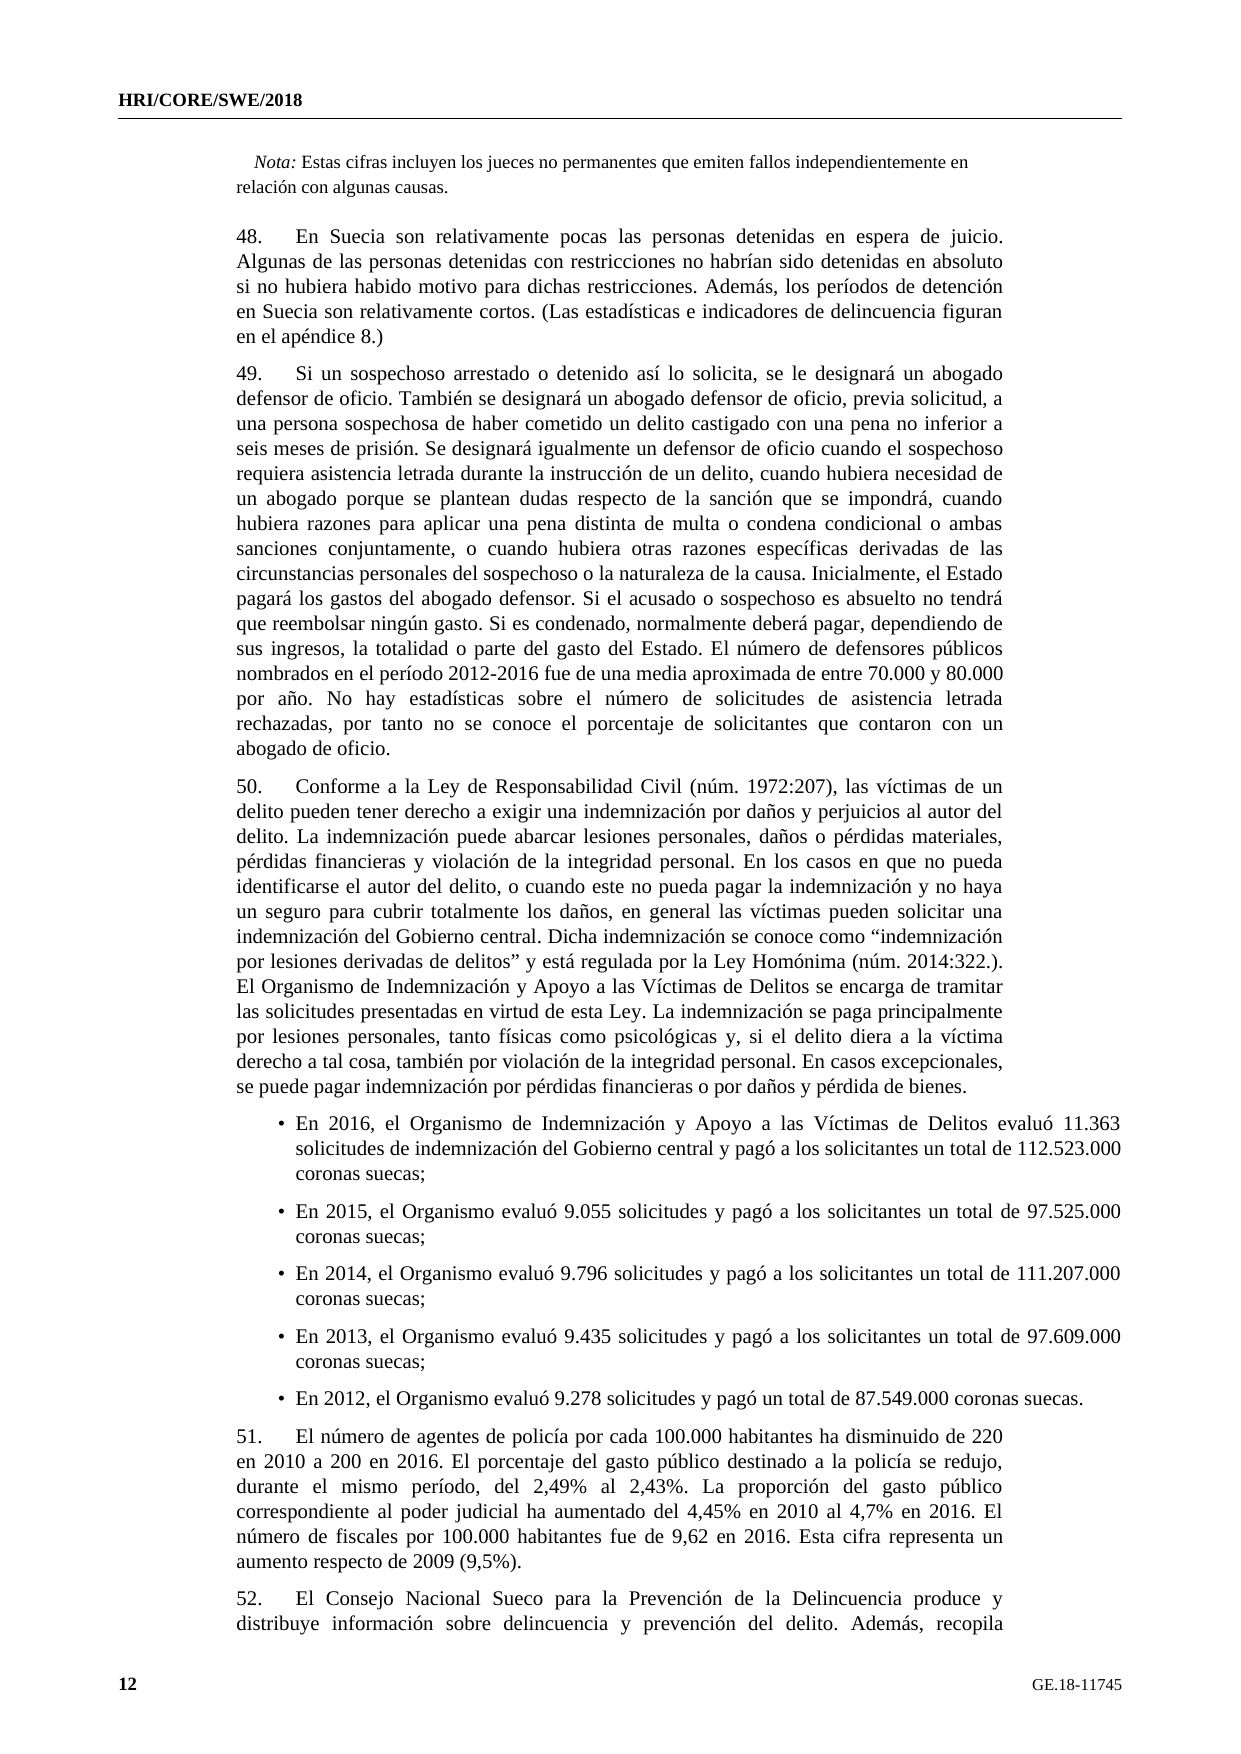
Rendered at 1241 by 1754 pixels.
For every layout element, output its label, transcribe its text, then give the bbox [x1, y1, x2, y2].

text 49. Si un sospechoso arrestado o detenido así lo solicita, se le designará un abogado defensor de oficio. También se designará un abogado defensor de oficio, previa solicitud, a una persona sospechosa de haber cometido un delito castigado con una pena no inferior a seis meses de prisión. Se designará igualmente un defensor de oficio cuando el sospechoso requiera asistencia letrada durante la instrucción de un delito, cuando hubiera necesidad de un abogado porque se plantean dudas respecto de la sanción que se impondrá, cuando hubiera razones para aplicar una pena distinta de multa o condena condicional o ambas sanciones conjuntamente, o cuando hubiera otras razones específicas derivadas de las circunstancias personales del sospechoso o la naturaleza de la causa. Inicialmente, el Estado pagará los gastos del abogado defensor. Si el acusado o sospechoso es absuelto no tendrá que reembolsar ningún gasto. Si es condenado, normalmente deberá pagar, dependiendo de sus ingresos, la totalidad o parte del gasto del Estado. El número de defensores públicos nombrados en el período 2012-2016 fue de una media aproximada de entre 70.000 y 80.000 por año. No hay estadísticas sobre el número de solicitudes de asistencia letrada rechazadas, por tanto no se conoce el porcentaje de solicitantes que contaron con un abogado de oficio. [236, 360, 1004, 760]
text 50. Conforme a la Ley de Responsabilidad Civil (núm. 1972:207), las víctimas de un delito pueden tener derecho a exigir una indemnización por daños y perjuicios al autor del delito. La indemnización puede abarcar lesiones personales, daños o pérdidas materiales, pérdidas financieras y violación de la integridad personal. En los casos en que no pueda identificarse el autor del delito, o cuando este no pueda pagar la indemnización y no haya un seguro para cubrir totalmente los daños, en general las víctimas pueden solicitar una indemnización del Gobierno central. Dicha indemnización se conoce como “indemnización por lesiones derivadas de delitos” y está regulada por la Ley Homónima (núm. 2014:322.). El Organismo de Indemnización y Apoyo a las Víctimas de Delitos se encarga de tramitar las solicitudes presentadas en virtud de esta Ley. La indemnización se paga principalmente por lesiones personales, tanto físicas como psicológicas y, si el delito diera a la víctima derecho a tal cosa, también por violación de la integridad personal. En casos excepcionales, se puede pagar indemnización por pérdidas financieras o por daños y pérdida de bienes. [236, 773, 1004, 1098]
text 51. El número de agentes de policía por cada 100.000 habitantes ha disminuido de 220 en 2010 a 200 en 2016. El porcentaje del gasto público destinado a la policía se redujo, durante el mismo período, del 2,49% al 2,43%. La proporción del gasto público correspondiente al poder judicial ha aumentado del 4,45% en 2010 al 4,7% en 2016. El número de fiscales por 100.000 habitantes fue de 9,62 en 2016. Esta cifra representa un aumento respecto de 2009 (9,5%). [236, 1423, 1004, 1573]
text En 2015, el Organismo evaluó 9.055 solicitudes y pagó a los solicitantes un total de 97.525.000 coronas suecas; [278, 1198, 1122, 1248]
text En 2012, el Organismo evaluó 9.278 solicitudes y pagó un total de 87.549.000 coronas suecas. [278, 1385, 1122, 1410]
text En 2016, el Organismo de Indemnización y Apoyo a las Víctimas de Delitos evaluó 11.363 solicitudes de indemnización del Gobierno central y pagó a los solicitantes un total de 112.523.000 coronas suecas; [278, 1110, 1122, 1185]
text En 2014, el Organismo evaluó 9.796 solicitudes y pagó a los solicitantes un total de 111.207.000 coronas suecas; [278, 1260, 1122, 1310]
text 48. En Suecia son relativamente pocas las personas detenidas en espera de juicio. Algunas de las personas detenidas con restricciones no habrían sido detenidas en absoluto si no hubiera habido motivo para dichas restricciones. Además, los períodos de detención en Suecia son relativamente cortos. (Las estadísticas e indicadores de delincuencia figuran en el apéndice 8.) [236, 223, 1004, 348]
text Nota: Estas cifras incluyen los jueces no permanentes que emiten fallos independientemente en relación con algunas causas. [236, 148, 1004, 198]
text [236, 1585, 1004, 1635]
text En 2013, el Organismo evaluó 9.435 solicitudes y pagó a los solicitantes un total de 97.609.000 coronas suecas; [278, 1323, 1122, 1373]
